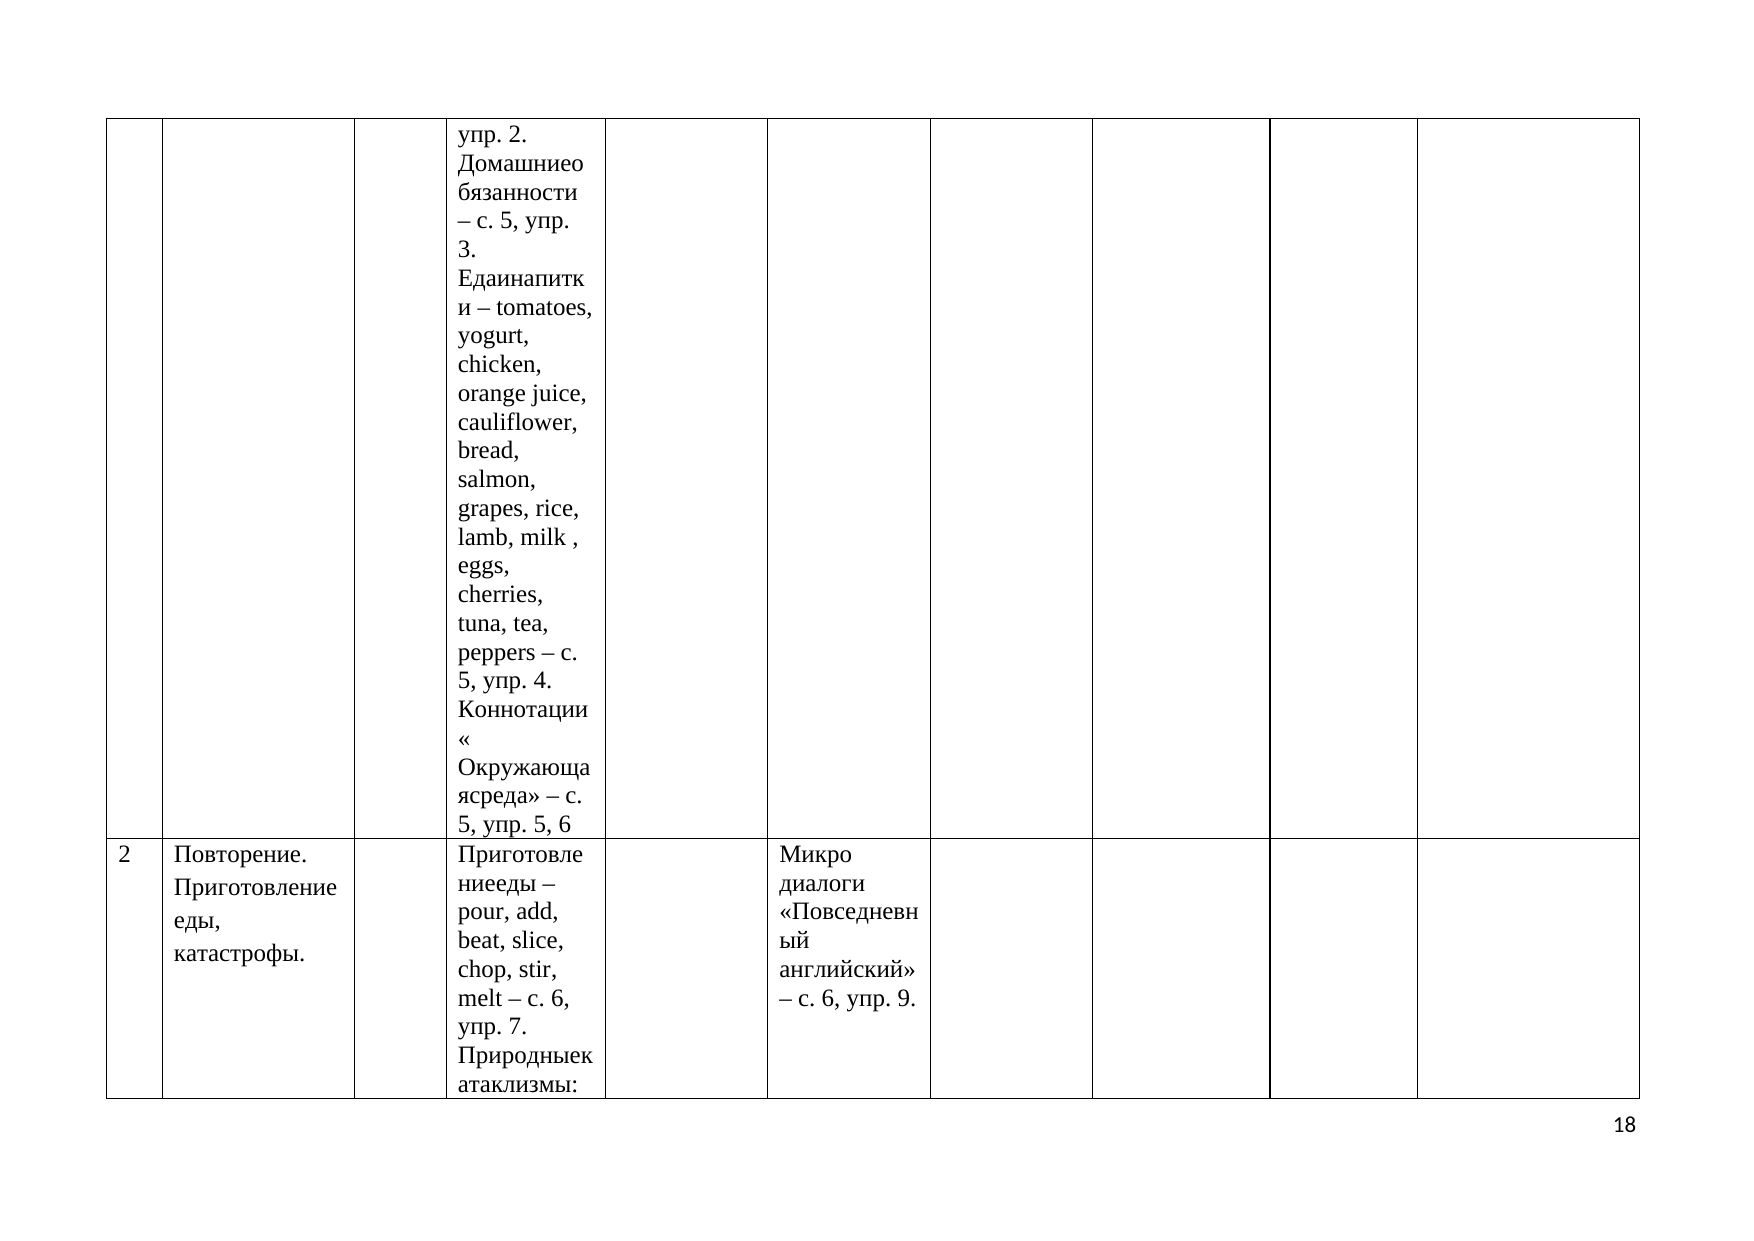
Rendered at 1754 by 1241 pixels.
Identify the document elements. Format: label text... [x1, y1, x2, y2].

table_cell [1271, 839, 1417, 1098]
table_cell [606, 119, 767, 838]
table_cell 1 [107, 119, 162, 838]
table_cell [355, 119, 446, 838]
table_cell [1271, 119, 1417, 838]
table_cell [768, 119, 930, 838]
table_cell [447, 119, 605, 838]
table_cell [931, 839, 1092, 1098]
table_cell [768, 839, 930, 1098]
table_cell [1093, 119, 1269, 838]
table_cell [1093, 839, 1269, 1098]
table_cell [1418, 839, 1639, 1098]
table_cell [163, 119, 354, 838]
table_cell [606, 839, 767, 1098]
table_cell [447, 839, 605, 1098]
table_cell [163, 839, 354, 1098]
table_cell [355, 839, 446, 1098]
table_cell 2 [107, 839, 162, 1098]
table_cell [931, 119, 1092, 838]
table_cell [1418, 119, 1639, 838]
